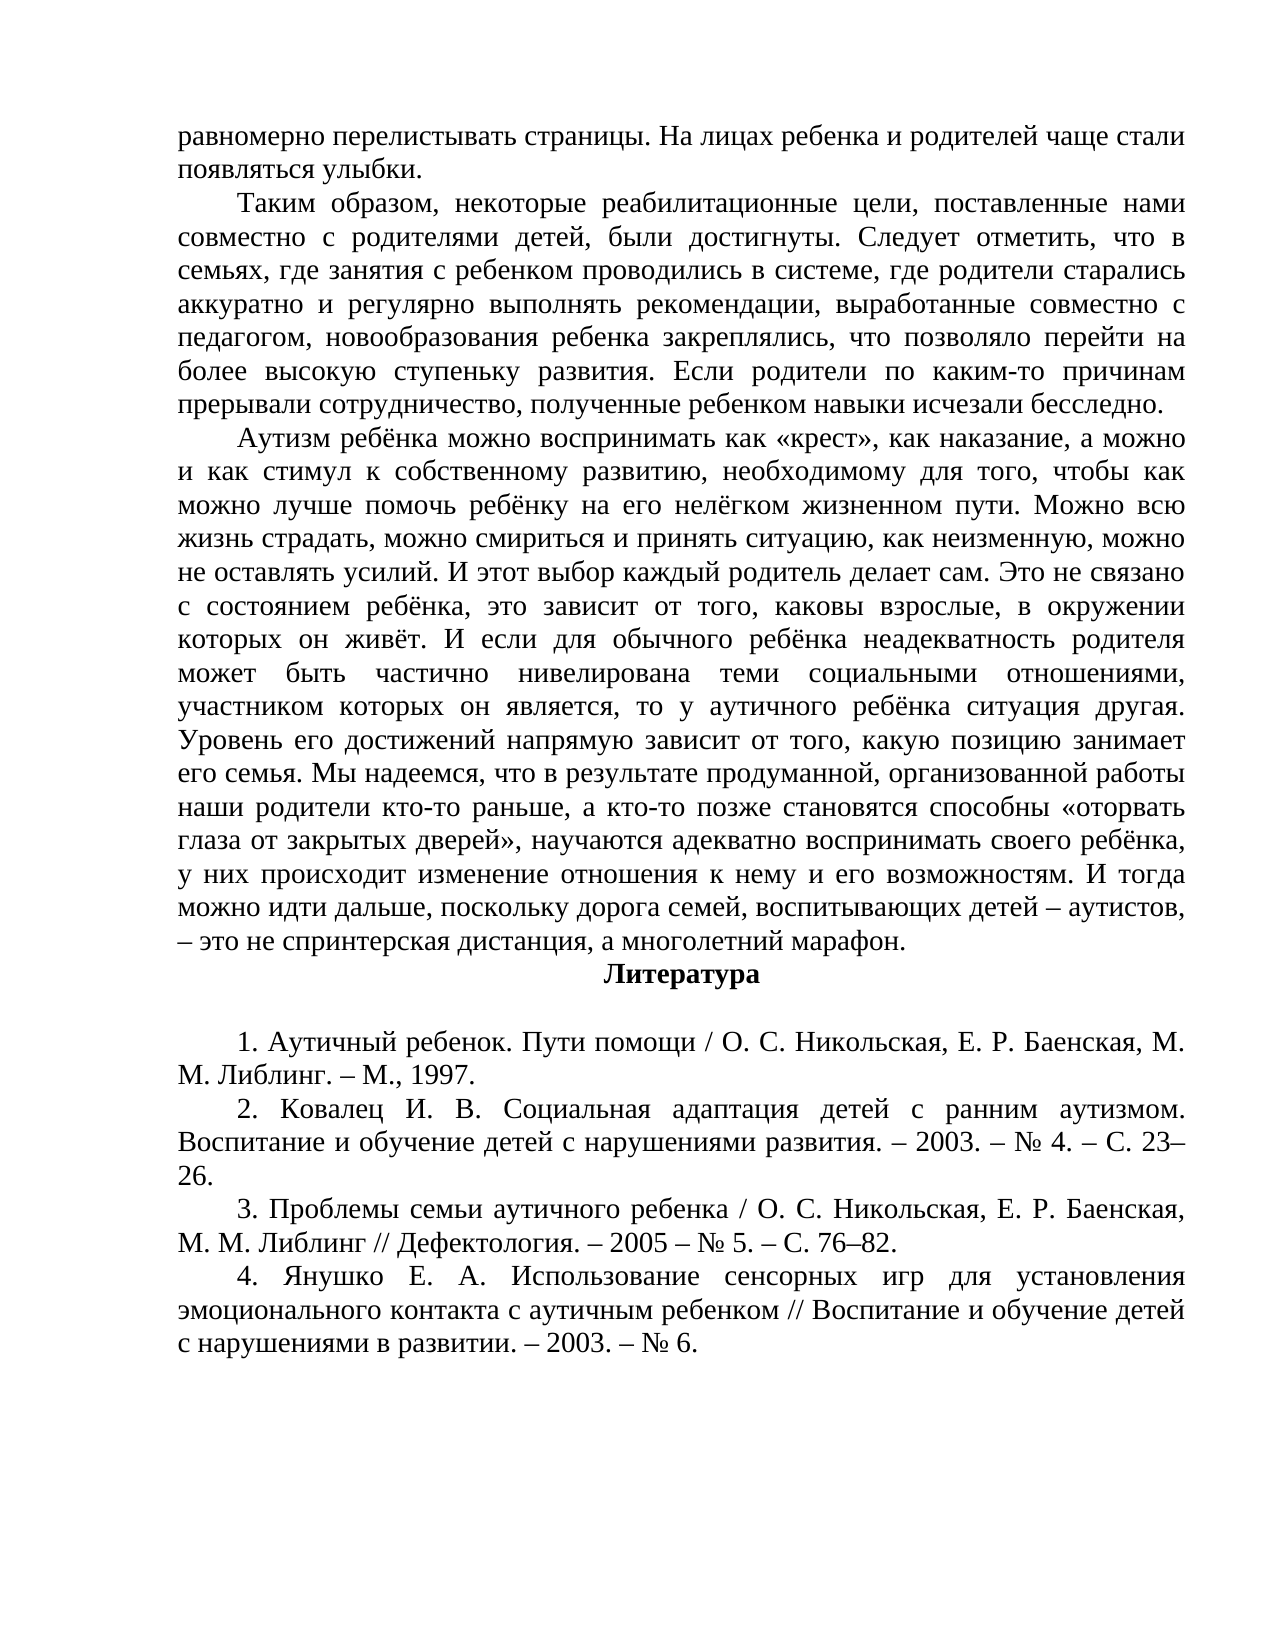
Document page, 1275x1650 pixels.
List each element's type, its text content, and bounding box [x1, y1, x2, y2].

text 1. Аутичный ребенок. Пути помощи / О. С. Никольская, Е. Р. Баенская, М. М. Либлинг. – М., 1997. [177, 1024, 1186, 1091]
text Литература [177, 957, 1186, 990]
text Аутизм ребёнка можно воспринимать как «крест», как наказание, а можно и как стимул к собственному развитию, необходимому для того, чтобы как можно лучше помочь ребёнку на его нелёгком жизненном пути. Можно всю жизнь страдать, можно смириться и принять ситуацию, как неизменную, можно не оставлять усилий. И этот выбор каждый родитель делает сам. Это не связано с состоянием ребёнка, это зависит от того, каковы взрослые, в окружении которых он живёт. И если для обычного ребёнка неадекватность родителя может быть частично нивелирована теми социальными отношениями, участником которых он является, то у аутичного ребёнка ситуация другая. Уровень его достижений напрямую зависит от того, какую позицию занимает его семья. Мы надеемся, что в результате продуманной, организованной работы наши родители кто-то раньше, а кто-то позже становятся способны «оторвать глаза от закрытых дверей», научаются адекватно воспринимать своего ребёнка, у них происходит изменение отношения к нему и его возможностям. И тогда можно идти дальше, поскольку дорога семей, воспитывающих детей – аутистов, – это не спринтерская дистанция, а многолетний марафон. [177, 420, 1186, 957]
text 3. Проблемы семьи аутичного ребенка / О. С. Никольская, Е. Р. Баенская, М. М. Либлинг // Дефектология. – 2005 – № 5. – С. 76–82. [177, 1191, 1186, 1258]
text 2. Ковалец И. В. Социальная адаптация детей с ранним аутизмом. Воспитание и обучение детей с нарушениями развития. – 2003. – № 4. – С. 23–26. [177, 1091, 1186, 1191]
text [177, 118, 1186, 185]
text Таким образом, некоторые реабилитационные цели, поставленные нами совместно с родителями детей, были достигнуты. Следует отметить, что в семьях, где занятия с ребенком проводились в системе, где родители старались аккуратно и регулярно выполнять рекомендации, выработанные совместно с педагогом, новообразования ребенка закреплялись, что позволяло перейти на более высокую ступеньку развития. Если родители по каким-то причинам прерывали сотрудничество, полученные ребенком навыки исчезали бесследно. [177, 185, 1186, 420]
text 4. Янушко Е. А. Использование сенсорных игр для установления эмоционального контакта с аутичным ребенком // Воспитание и обучение детей с нарушениями в развитии. – 2003. – № 6. [177, 1258, 1186, 1359]
